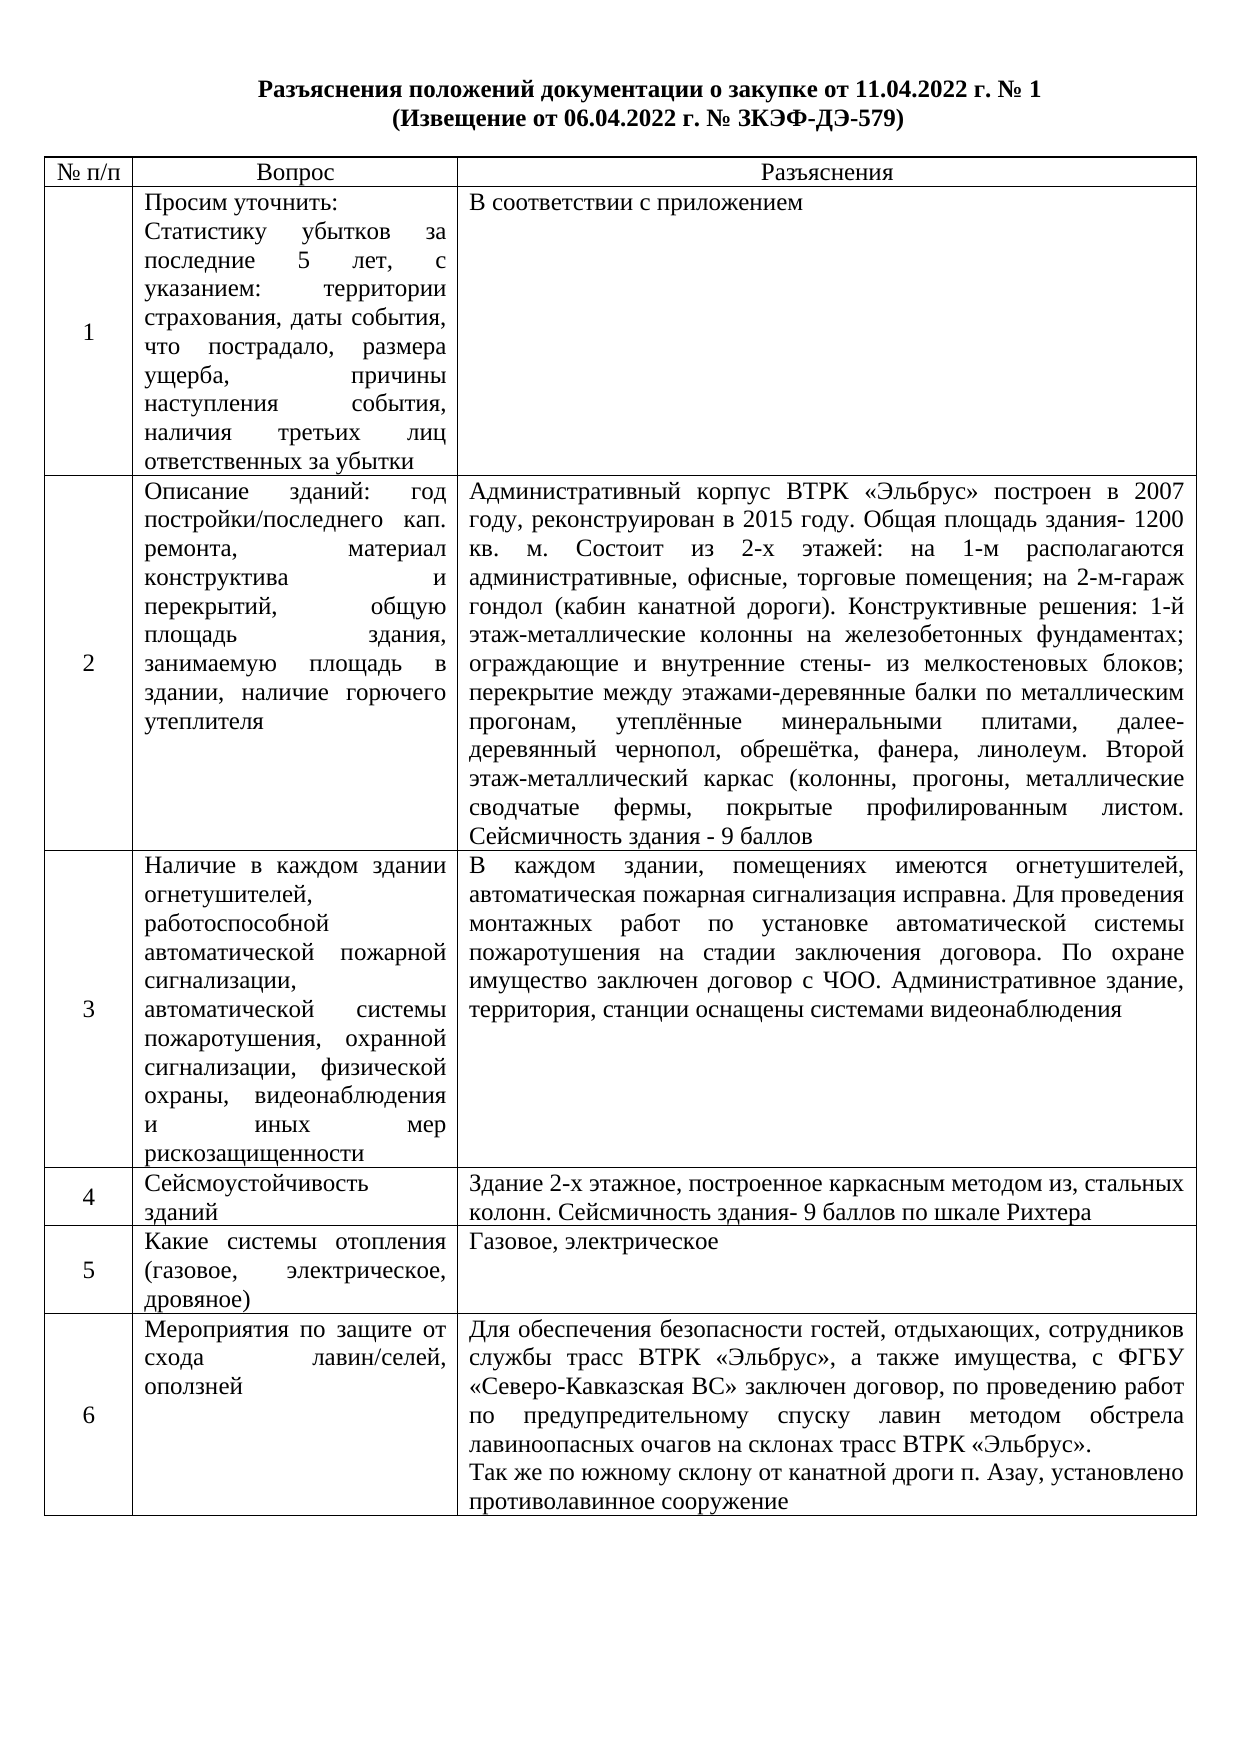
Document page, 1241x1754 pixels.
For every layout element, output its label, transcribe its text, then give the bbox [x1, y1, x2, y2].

table_cell Какие системы отопления (газовое, электрическое, дровяное) [133, 1226, 457, 1313]
table_header Разъяснения [458, 158, 1196, 186]
table_cell В соответствии с приложением [458, 187, 1196, 475]
table_cell Просим уточнить: Статистику убытков за последние 5 лет, с указанием: территории страхования, даты события, что пострадало, размера ущерба, причины наступления события, наличия третьих лиц ответственных за убытки [133, 187, 457, 475]
table_cell Административный корпус ВТРК «Эльбрус» построен в 2007 году, реконструирован в 2015 году. Общая площадь здания- 1200 кв. м. Состоит из 2-х этажей: на 1-м располагаются административные, офисные, торговые помещения; на 2-м-гараж гондол (кабин канатной дороги). Конструктивные решения: 1-й этаж-металлические колонны на железобетонных фундаментах; ограждающие и внутренние стены- из мелкостеновых блоков; перекрытие между этажами-деревянные балки по металлическим прогонам, утеплённые минеральными плитами, далее- деревянный чернопол, обрешётка, фанера, линолеум. Второй этаж-металлический каркас (колонны, прогоны, металлические сводчатые фермы, покрытые профилированным листом. Сейсмичность здания - 9 баллов [458, 476, 1196, 849]
table_cell 3 [45, 851, 132, 1167]
table_cell Для обеспечения безопасности гостей, отдыхающих, сотрудников службы трасс ВТРК «Эльбрус», а также имущества, с ФГБУ «Северо-Кавказская ВС» заключен договор, по проведению работ по предупредительному спуску лавин методом обстрела лавиноопасных очагов на склонах трасс ВТРК «Эльбрус». Так же по южному склону от канатной дроги п. Азау, установлено противолавинное сооружение [458, 1314, 1196, 1515]
table_header Вопрос [133, 158, 457, 186]
table_cell 6 [45, 1314, 132, 1515]
table_cell 5 [45, 1226, 132, 1313]
table_cell Здание 2-х этажное, построенное каркасным методом из, стальных колонн. Сейсмичность здания- 9 баллов по шкале Рихтера [458, 1168, 1196, 1225]
table_cell В каждом здании, помещениях имеются огнетушителей, автоматическая пожарная сигнализация исправна. Для проведения монтажных работ по установке автоматической системы пожаротушения на стадии заключения договора. По охране имущество заключен договор с ЧОО. Административное здание, территория, станции оснащены системами видеонаблюдения [458, 851, 1196, 1167]
table_cell Сейсмоустойчивость зданий [133, 1168, 457, 1225]
table_cell 2 [45, 476, 132, 849]
text Разъяснения положений документации о закупке от 11.04.2022 г. № 1 [118, 74, 1181, 103]
table_cell Наличие в каждом здании огнетушителей, работоспособной автоматической пожарной сигнализации, автоматической системы пожаротушения, охранной сигнализации, физической охраны, видеонаблюдения и иных мер рискозащищенности [133, 851, 457, 1167]
text (Извещение от 06.04.2022 г. № ЗКЭФ-ДЭ-579) [118, 103, 1178, 131]
table_cell 4 [45, 1168, 132, 1225]
table_cell Описание зданий: год постройки/последнего кап. ремонта, материал конструктива и перекрытий, общую площадь здания, занимаемую площадь в здании, наличие горючего утеплителя [133, 476, 457, 849]
table_header № п/п [45, 158, 132, 186]
table_cell Газовое, электрическое [458, 1226, 1196, 1313]
table_cell 1 [45, 187, 132, 475]
table_cell Мероприятия по защите от схода лавин/селей, оползней [133, 1314, 457, 1515]
